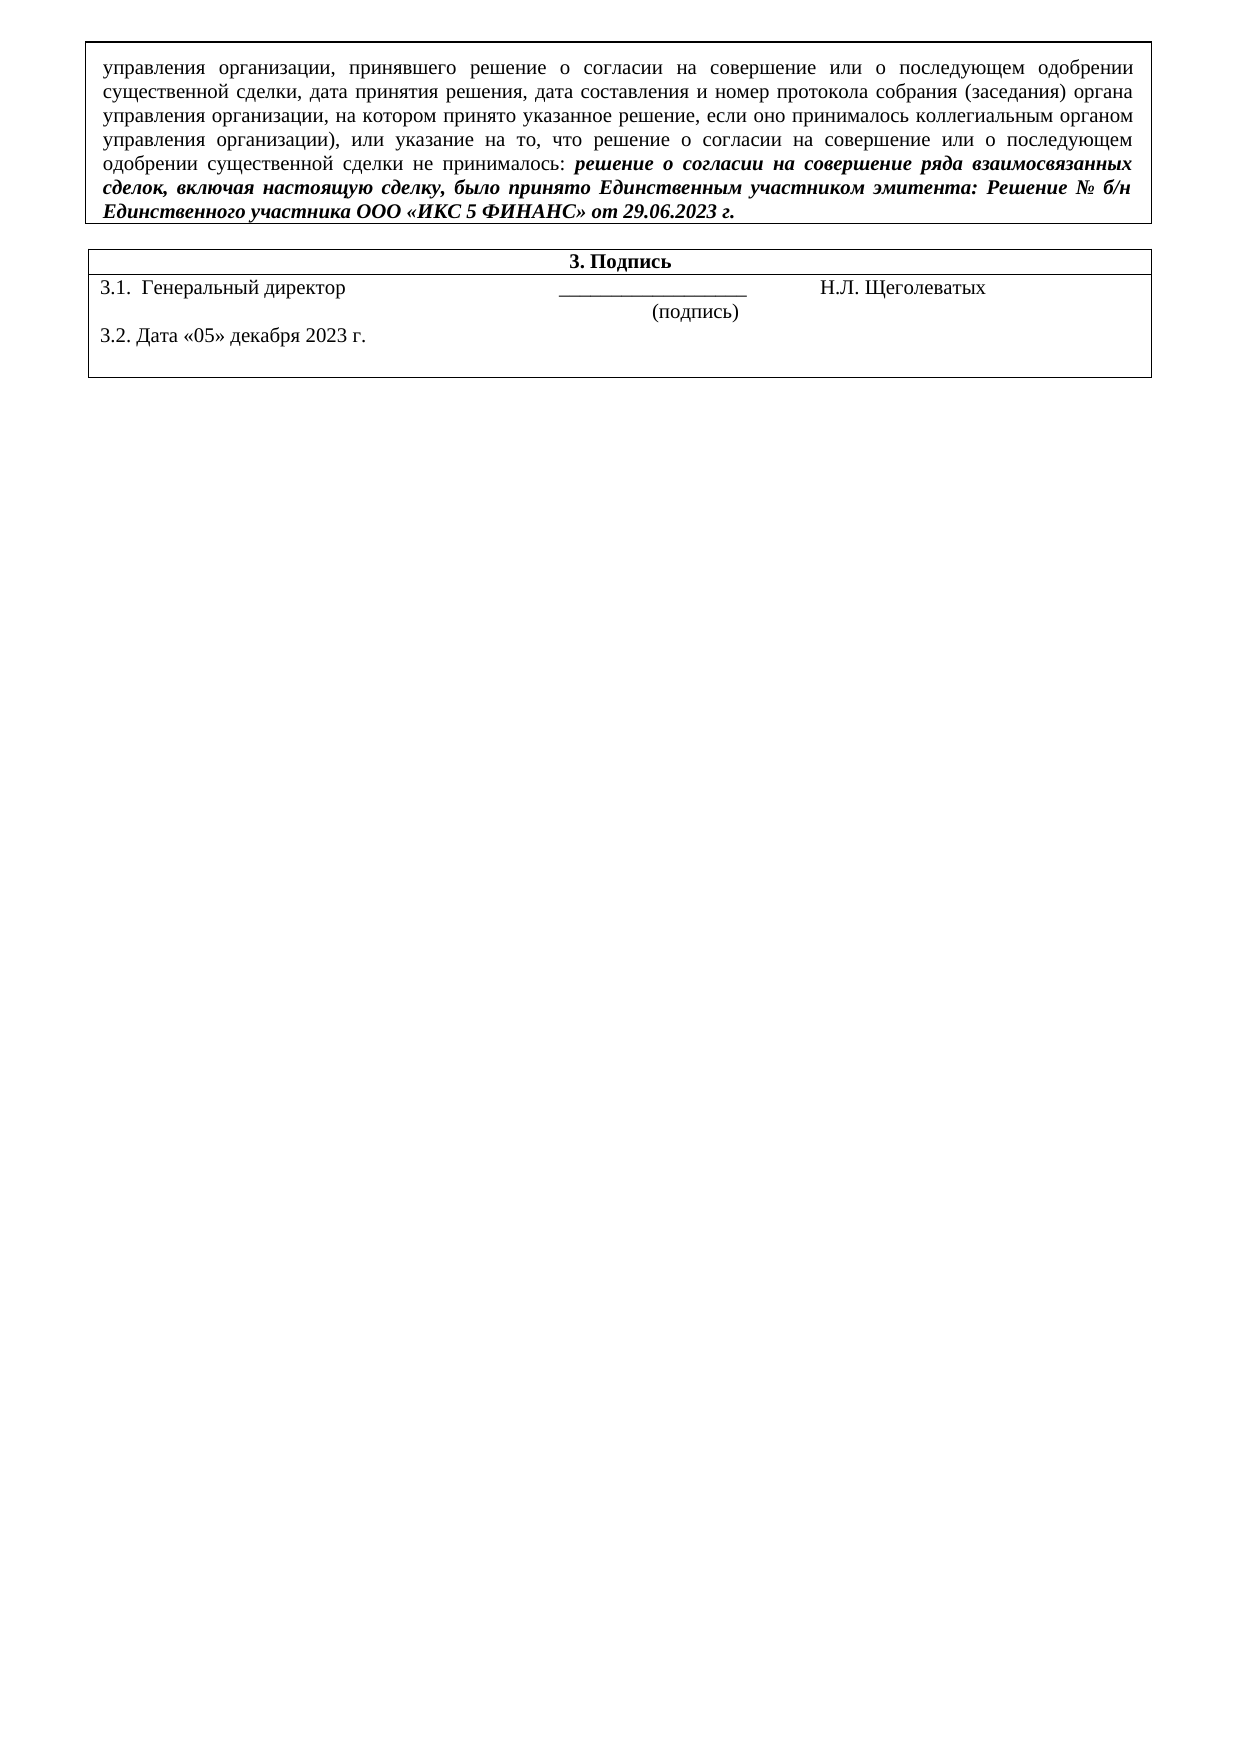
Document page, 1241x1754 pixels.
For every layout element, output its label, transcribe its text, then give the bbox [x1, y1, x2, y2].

table_cell 3.1. Генеральный директор __________________ Н.Л. Щеголеватых (подпись) 3.2. Дата «05» декабря 2023 г. [89, 275, 1151, 377]
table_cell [86, 43, 1151, 223]
table_header 3. Подпись [89, 250, 1151, 273]
